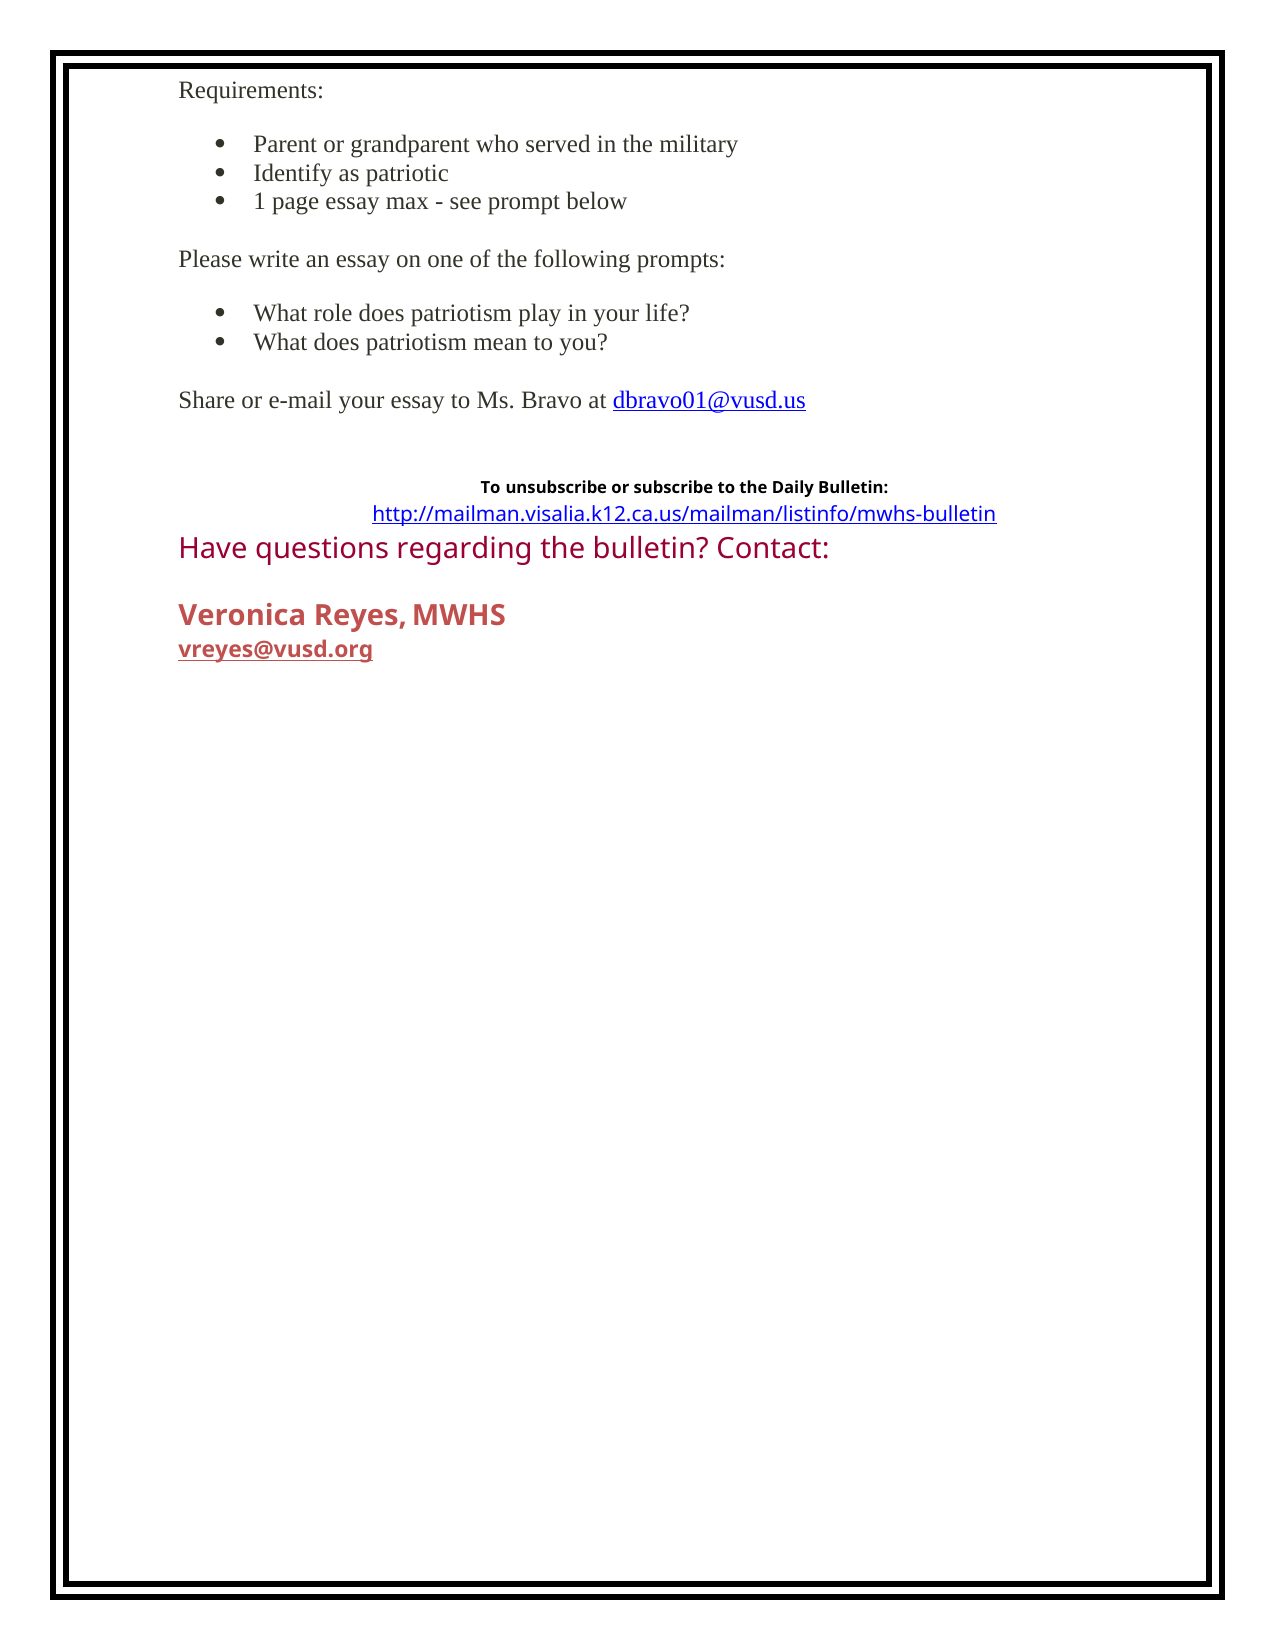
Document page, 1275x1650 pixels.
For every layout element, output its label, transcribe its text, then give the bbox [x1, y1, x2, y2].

list Parent or grandparent who served in the military [216, 129, 1172, 158]
list What role does patriotism play in your life? [216, 298, 1172, 327]
text http://mailman.visalia.k12.ca.us/mailman/listinfo/mwhs-bulletin [197, 499, 1172, 527]
text Share or e-mail your essay to Ms. Bravo at dbravo01@vusd.us [178, 385, 1172, 413]
text To unsubscribe or subscribe to the Daily Bulletin: [197, 476, 1172, 499]
text Please write an essay on one of the following prompts: [178, 244, 1172, 273]
text vreyes@vusd.org [178, 633, 1172, 665]
list What does patriotism mean to you? [216, 327, 1172, 356]
text Veronica Reyes, MWHS [178, 594, 1172, 633]
list 1 page essay max - see prompt below [216, 186, 1172, 215]
text Requirements: [178, 75, 1172, 104]
list Identify as patriotic [216, 158, 1172, 186]
text Have questions regarding the bulletin? Contact: [178, 527, 1172, 567]
